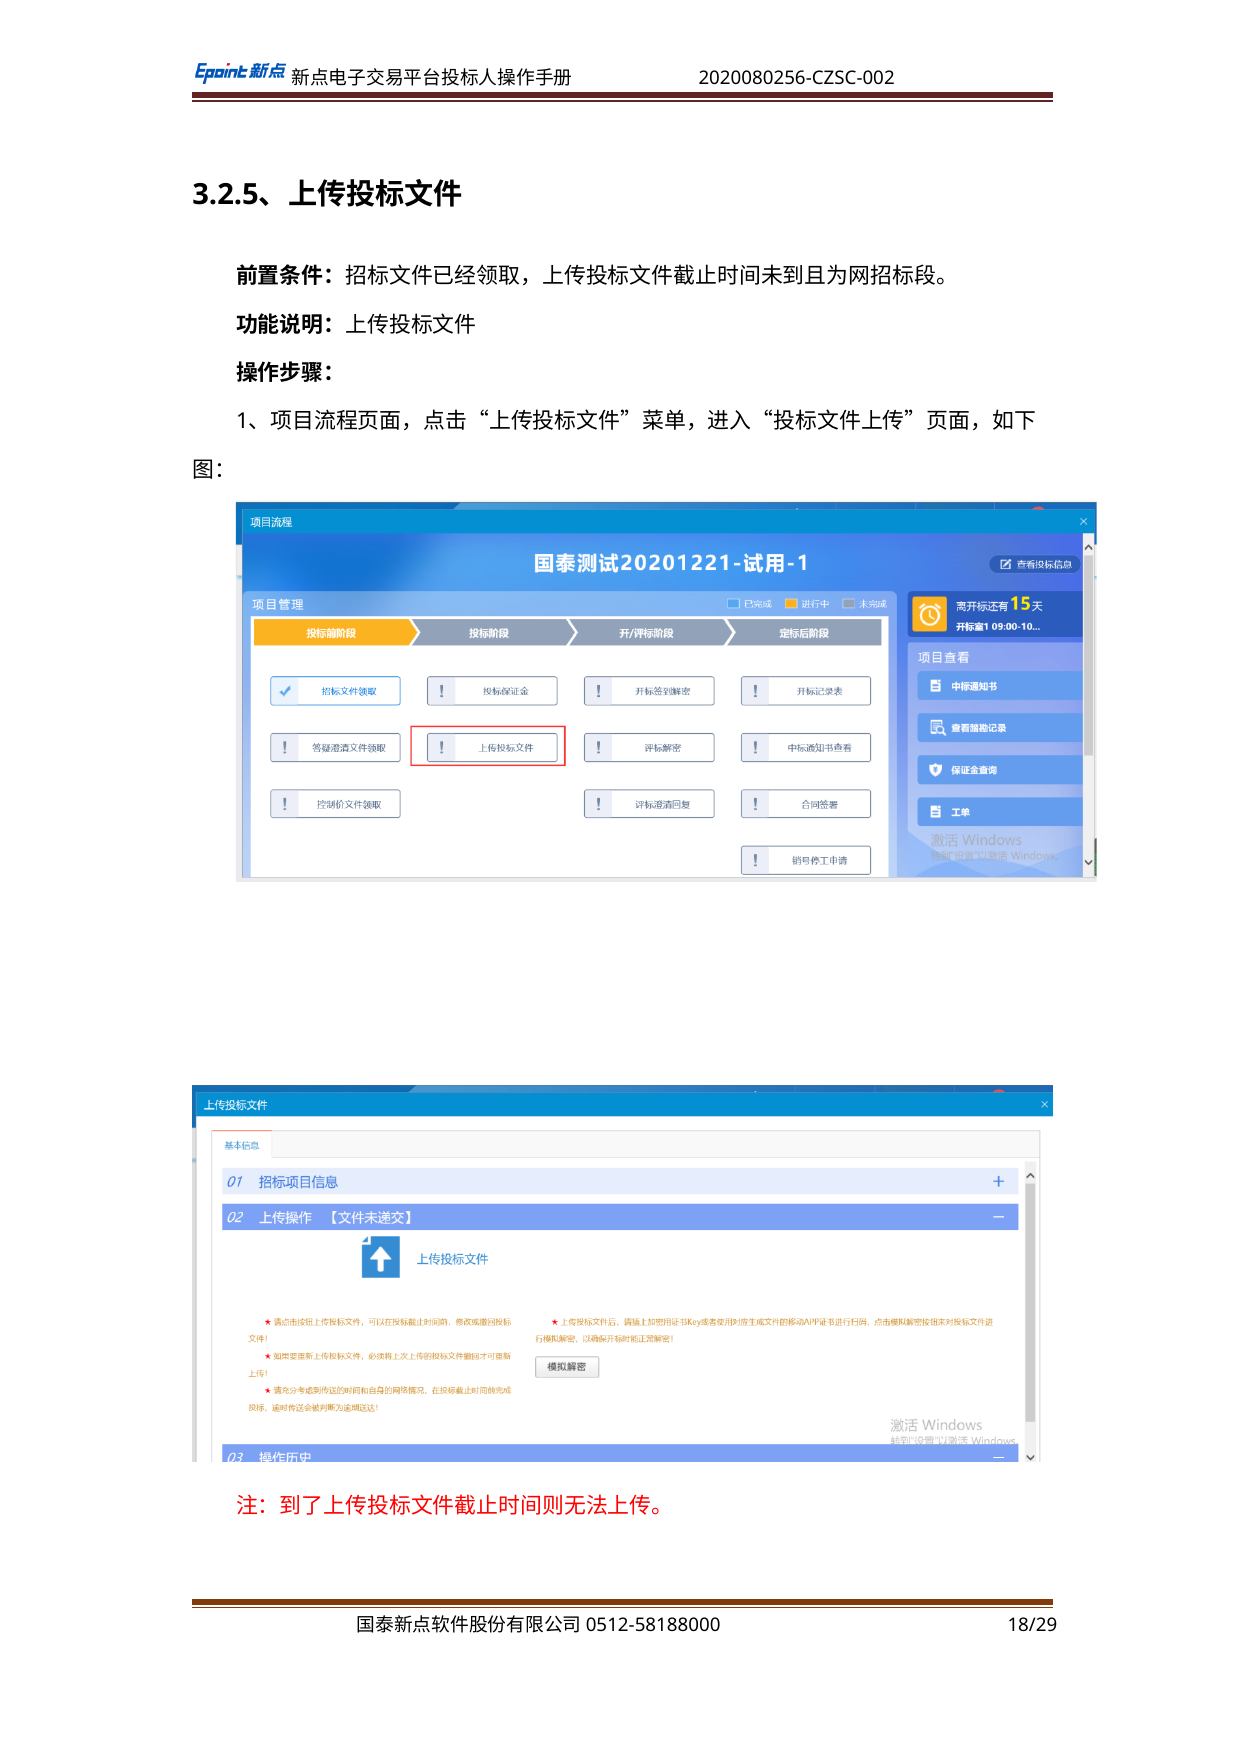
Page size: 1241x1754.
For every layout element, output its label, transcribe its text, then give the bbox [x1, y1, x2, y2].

picture [192, 47, 291, 85]
text 前置条件：招标文件已经领取，上传投标文件截止时间未到且为网招标段。 [192, 258, 1053, 290]
text 1、项目流程页面，点击“上传投标文件”菜单，进入“投标文件上传”页面，如下图： [192, 403, 1053, 484]
text 功能说明：上传投标文件 [192, 306, 1053, 339]
picture [235, 500, 1097, 882]
picture [192, 1085, 1053, 1462]
text 操作步骤： [192, 354, 1053, 387]
text 注：到了上传投标文件截止时间则无法上传。 [192, 1488, 1053, 1520]
picture [226, 1102, 234, 1108]
picture [237, 1102, 244, 1108]
subtitle 3.2.5、上传投标文件 [192, 159, 1053, 224]
